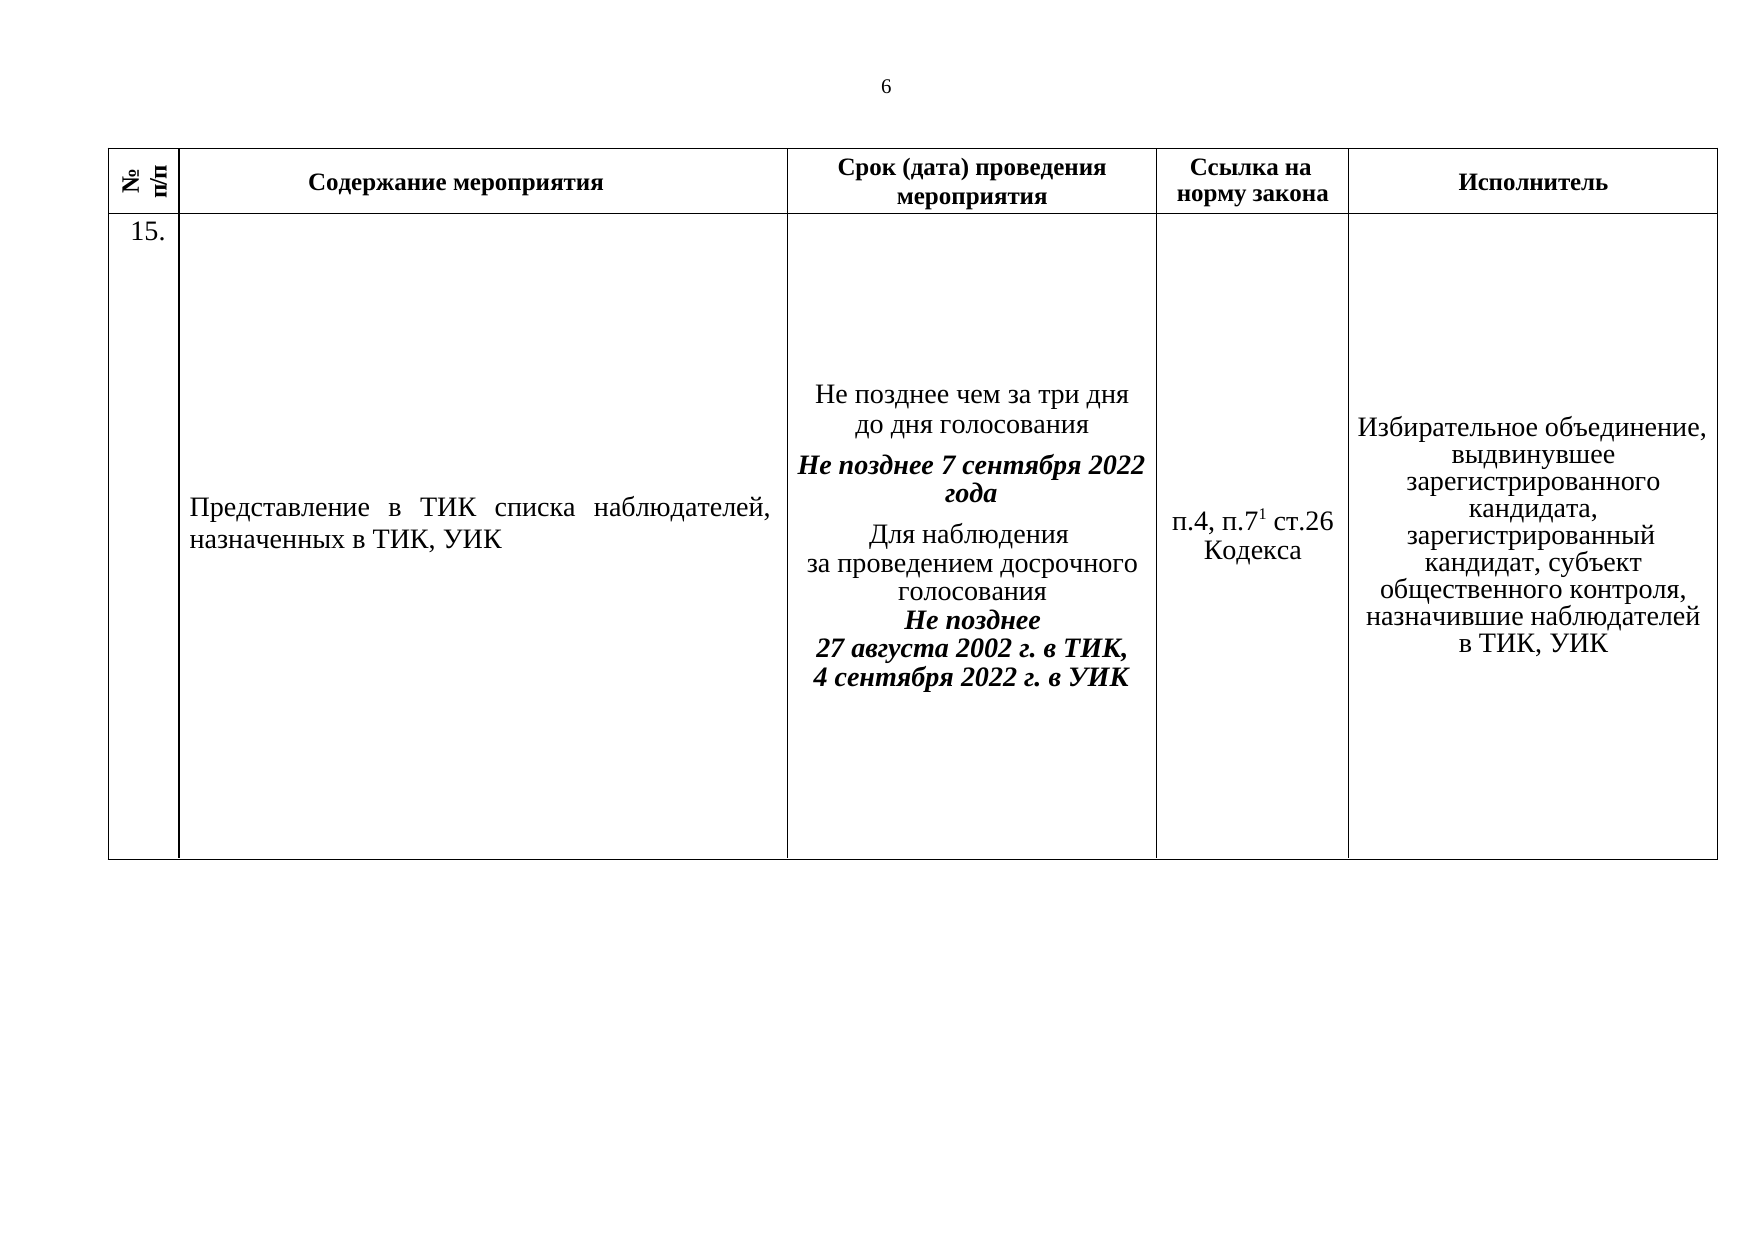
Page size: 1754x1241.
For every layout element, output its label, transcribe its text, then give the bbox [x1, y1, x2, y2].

table_cell Представление в ТИК списка наблюдателей, назначенных в ТИК, УИК [180, 214, 787, 858]
table_cell Избирательное объединение, выдвинувшее зарегистрированного кандидата, зарегистрированный кандидат, субъект общественного контроля, назначившие наблюдателей в ТИК, УИК [1349, 214, 1717, 858]
table_cell п.4, п.71 ст.26 Кодекса [1157, 214, 1348, 858]
table_header Срок (дата) проведения мероприятия [788, 149, 1156, 213]
table_header Исполнитель [1349, 149, 1717, 213]
table_header № п/п [109, 149, 178, 213]
table_cell [109, 214, 178, 858]
table_cell Не позднее чем за три дня до дня голосования Не позднее 7 сентября 2022 года Для наблюдения за проведением досрочного голосования Не позднее 27 августа 2002 г. в ТИК, 4 сентября 2022 г. в УИК [788, 214, 1156, 858]
table_header Ссылка на норму закона [1157, 149, 1348, 213]
table_header Содержание мероприятия [180, 149, 787, 213]
